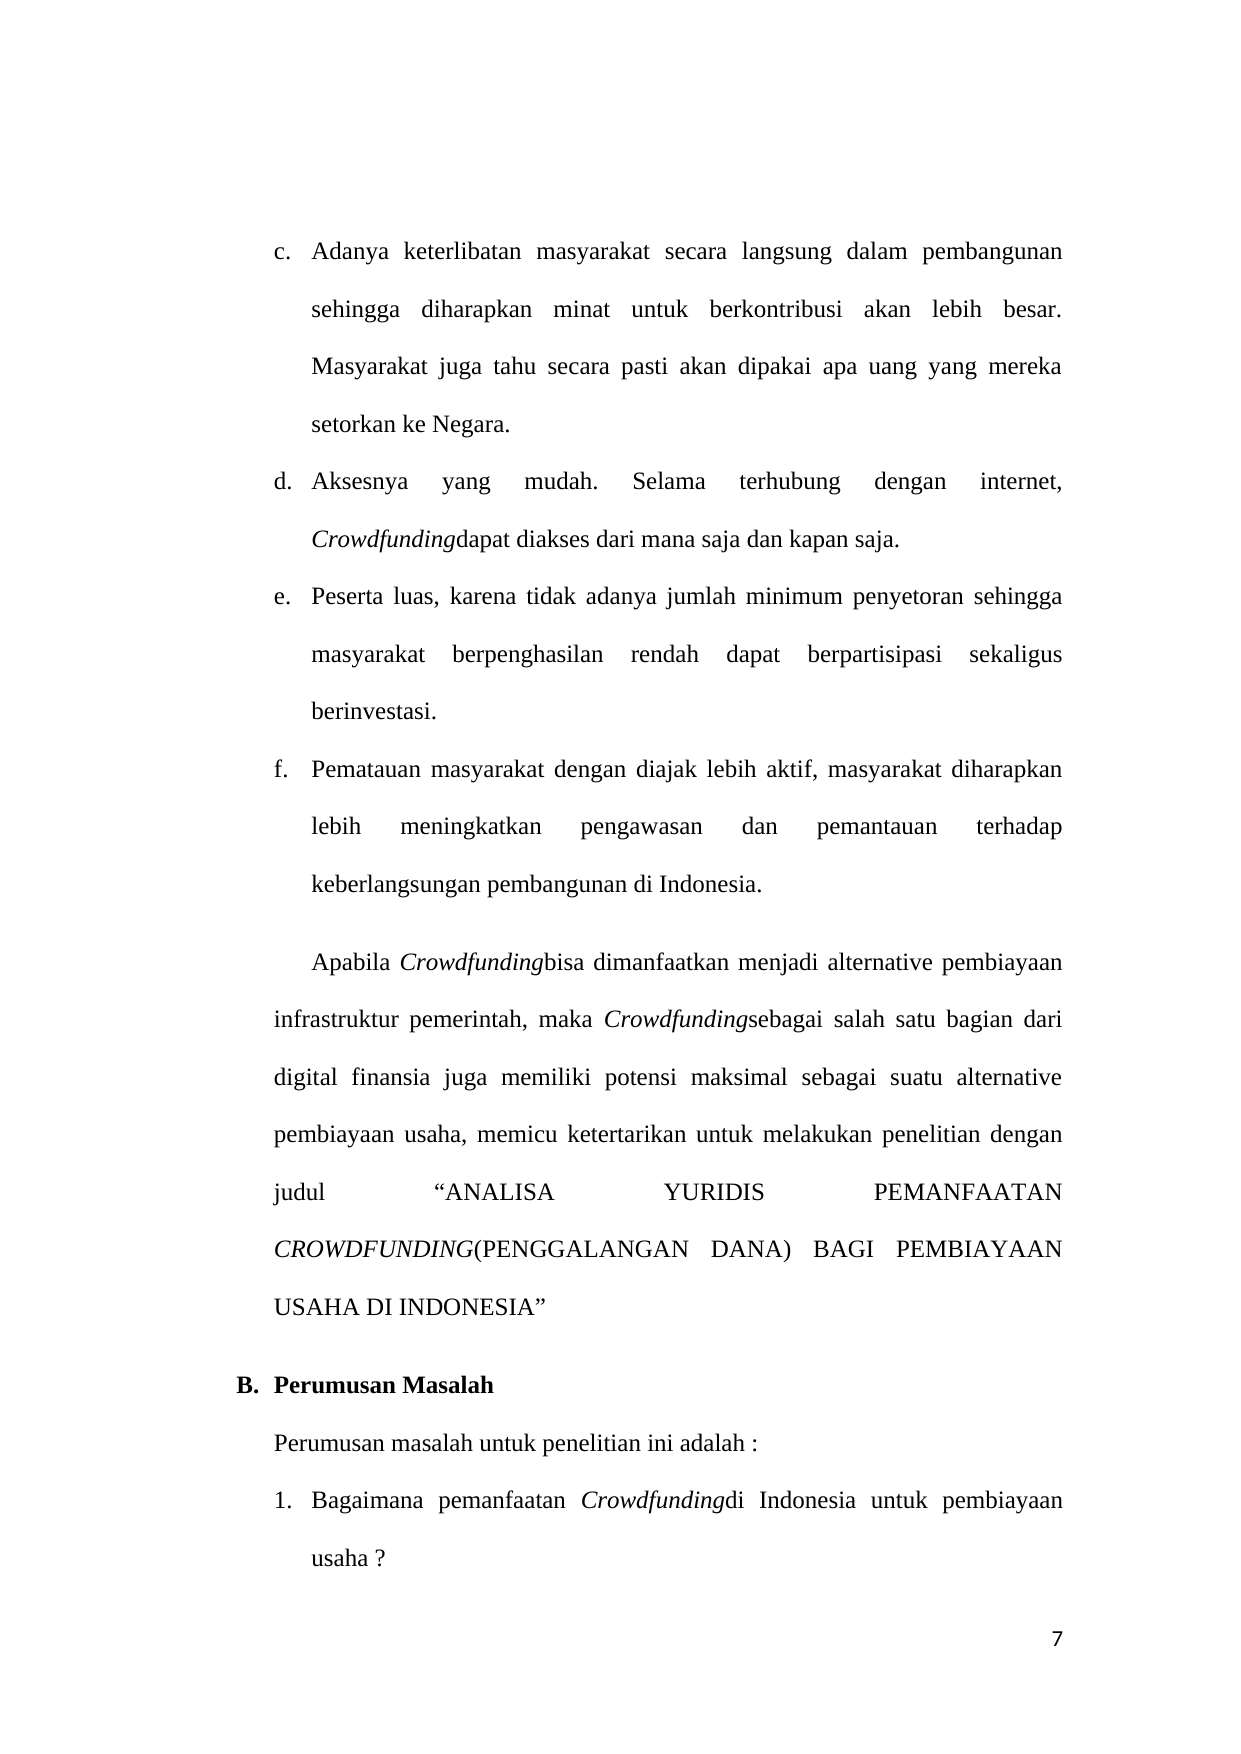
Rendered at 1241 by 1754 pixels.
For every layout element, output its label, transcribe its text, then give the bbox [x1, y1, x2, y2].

list Peserta luas, karena tidak adanya jumlah minimum penyetoran sehingga masyarakat berpenghasilan rendah dapat berpartisipasi sekaligus berinvestasi. [274, 581, 1063, 725]
list Perumusan masalah untuk penelitian ini adalah : [274, 1428, 1063, 1457]
list Pematauan masyarakat dengan diajak lebih aktif, masyarakat diharapkan lebih meningkatkan pengawasan dan pemantauan terhadap keberlangsungan pembangunan di Indonesia. [274, 754, 1063, 897]
list Perumusan Masalah [236, 1370, 1063, 1399]
list Aksesnya yang mudah. Selama terhubung dengan internet, Crowdfundingdapat diakses dari mana saja dan kapan saja. [274, 466, 1063, 552]
list Adanya keterlibatan masyarakat secara langsung dalam pembangunan sehingga diharapkan minat untuk berkontribusi akan lebih besar. Masyarakat juga tahu secara pasti akan dipakai apa uang yang mereka setorkan ke Negara. [274, 236, 1063, 437]
text Apabila Crowdfundingbisa dimanfaatkan menjadi alternative pembiayaan infrastruktur pemerintah, maka Crowdfundingsebagai salah satu bagian dari digital finansia juga memiliki potensi maksimal sebagai suatu alternative pembiayaan usaha, memicu ketertarikan untuk melakukan penelitian dengan judul “ANALISA YURIDIS PEMANFAATAN CROWDFUNDING(PENGGALANGAN DANA) BAGI PEMBIAYAAN USAHA DI INDONESIA” [274, 947, 1063, 1321]
list Bagaimana pemanfaatan Crowdfundingdi Indonesia untuk pembiayaan usaha ? [274, 1485, 1063, 1572]
